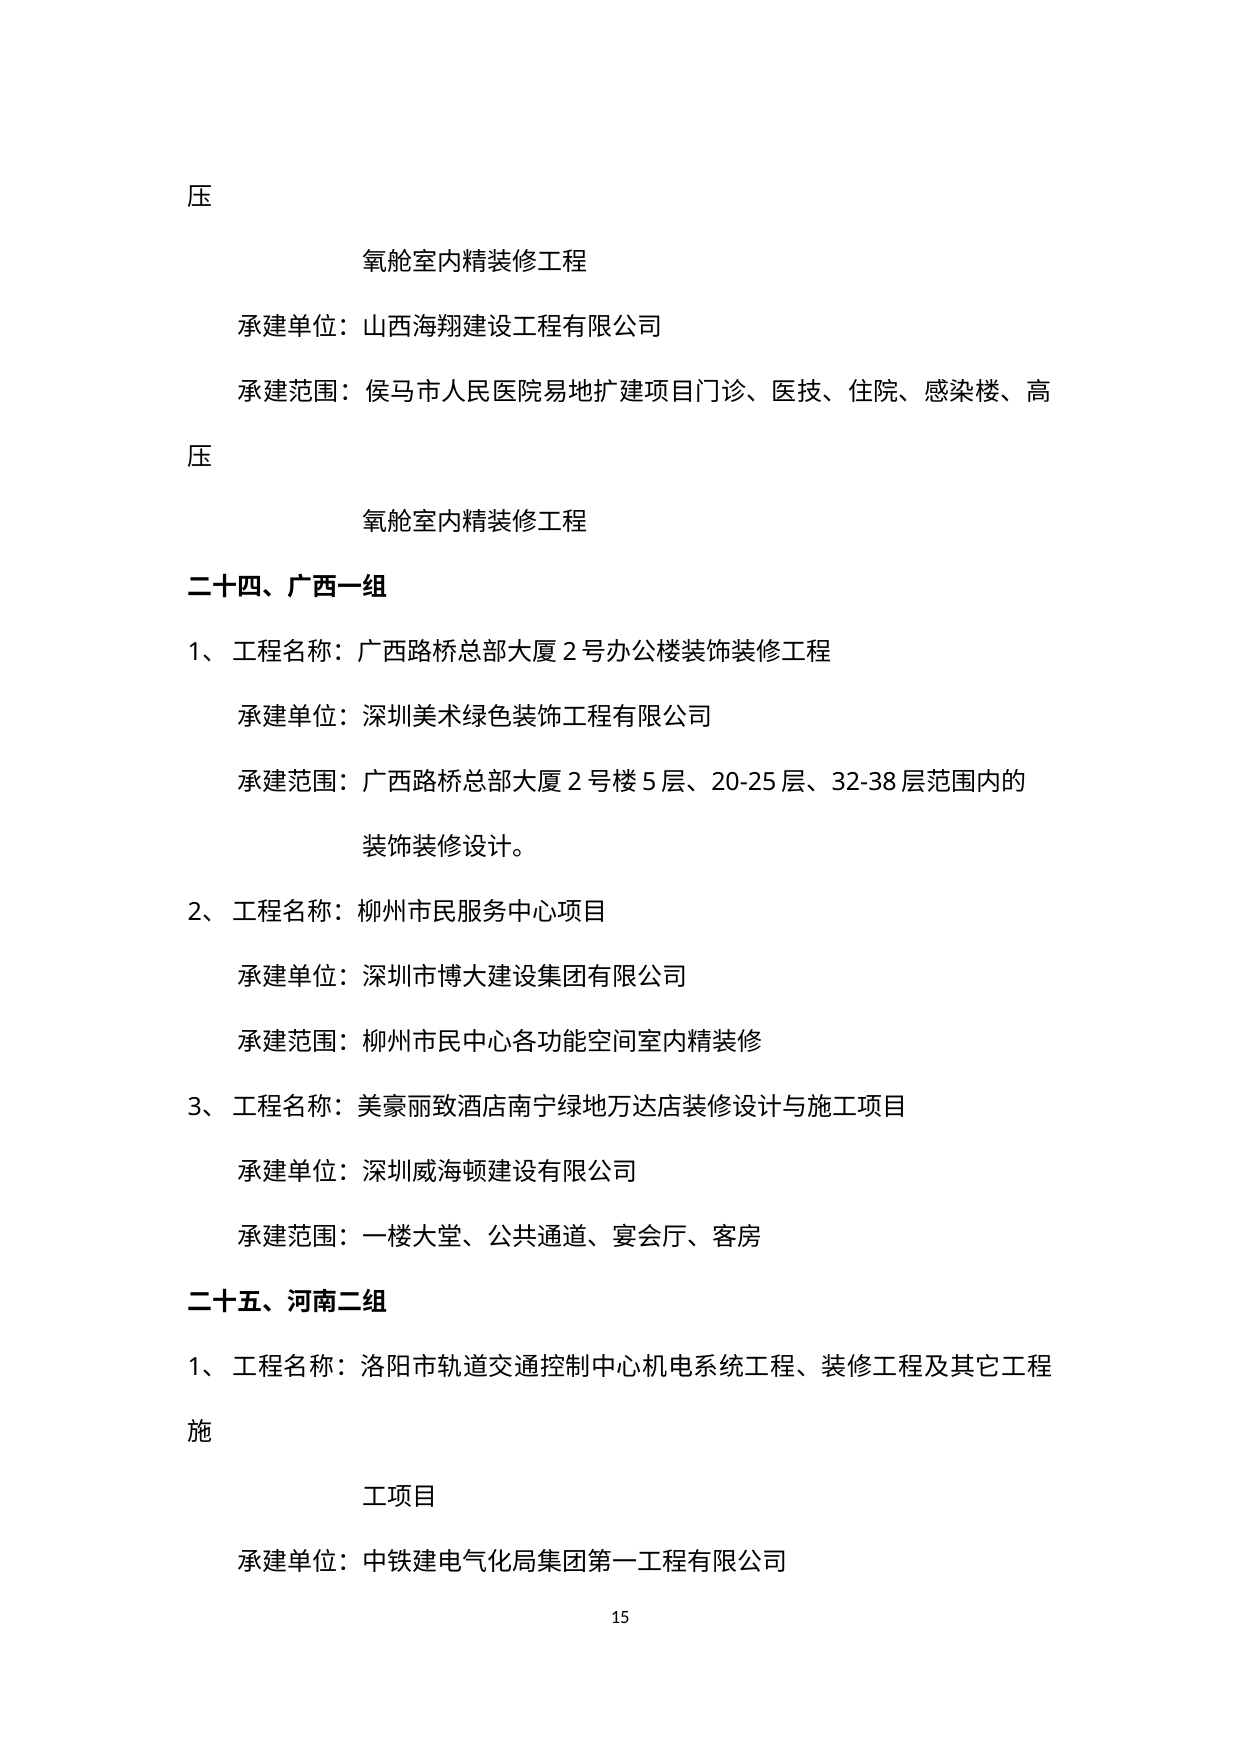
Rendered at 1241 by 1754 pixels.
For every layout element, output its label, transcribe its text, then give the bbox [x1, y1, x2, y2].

text 氧舱室内精装修工程 [187, 227, 1053, 292]
text 承建单位：深圳威海顿建设有限公司 [187, 1137, 1053, 1202]
list 工程名称：美豪丽致酒店南宁绿地万达店装修设计与施工项目 [187, 1072, 1053, 1137]
text 氧舱室内精装修工程 [187, 487, 1053, 552]
text 承建单位：中铁建电气化局集团第一工程有限公司 [187, 1527, 1053, 1592]
text 二十五、河南二组 [187, 1267, 1053, 1332]
text 承建单位：山西海翔建设工程有限公司 [187, 292, 1053, 357]
list 工程名称：柳州市民服务中心项目 [187, 877, 1053, 942]
list 工程名称：洛阳市轨道交通控制中心机电系统工程、装修工程及其它工程施 [187, 1332, 1053, 1462]
text 装饰装修设计。 [187, 812, 1053, 877]
text 承建范围：柳州市民中心各功能空间室内精装修 [187, 1007, 1053, 1072]
text 工项目 [187, 1462, 1053, 1527]
text 二十四、广西一组 [187, 552, 1053, 617]
text 承建范围：广西路桥总部大厦2号楼5层、20-25层、32-38层范围内的 [187, 747, 1053, 812]
text 承建单位：深圳美术绿色装饰工程有限公司 [187, 682, 1053, 747]
text 承建范围：侯马市人民医院易地扩建项目门诊、医技、住院、感染楼、高压 [187, 357, 1053, 487]
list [187, 162, 1053, 227]
text 承建单位：深圳市博大建设集团有限公司 [187, 942, 1053, 1007]
list 工程名称：广西路桥总部大厦2号办公楼装饰装修工程 [187, 617, 1053, 682]
text 承建范围：一楼大堂、公共通道、宴会厅、客房 [187, 1202, 1053, 1267]
